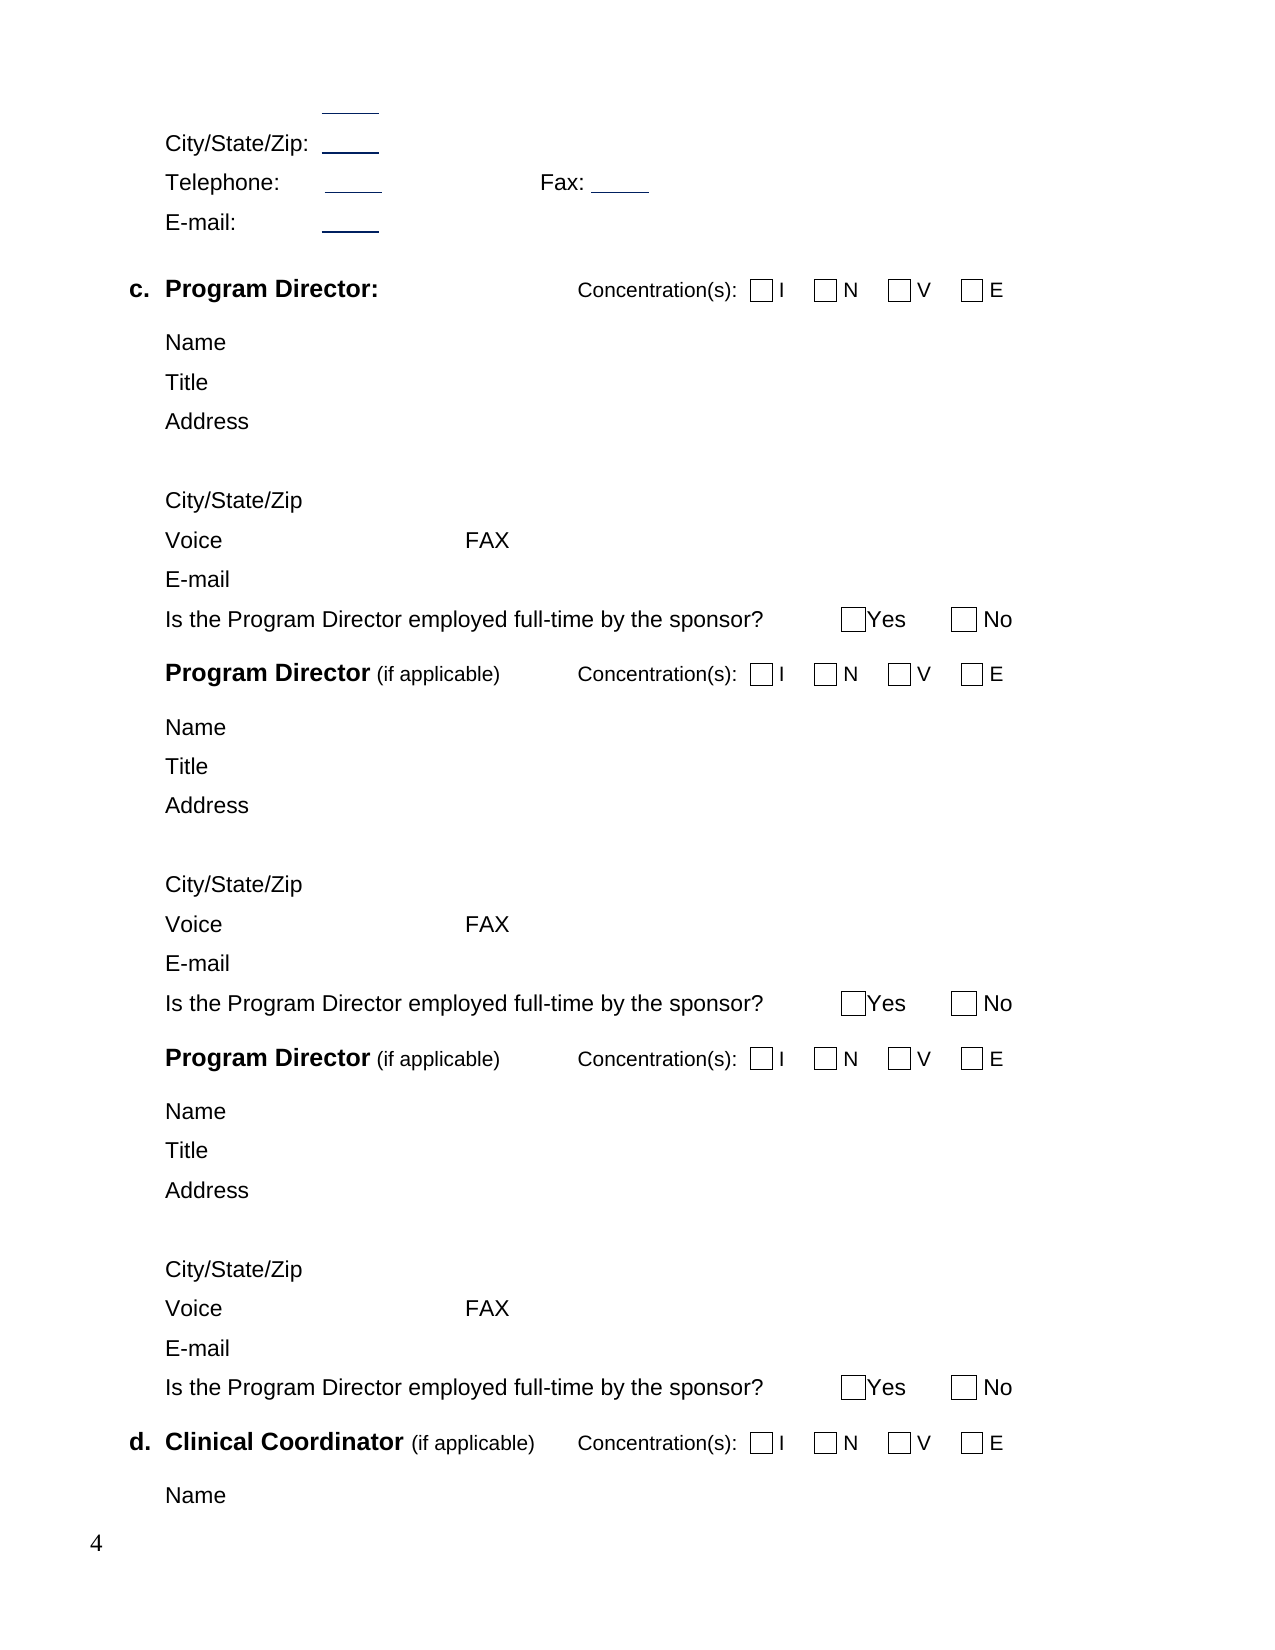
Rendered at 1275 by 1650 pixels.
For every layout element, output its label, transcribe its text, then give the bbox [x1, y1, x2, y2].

subtitle d. Clinical Coordinator (if applicable) Concentration(s): I N V E [129, 1427, 1185, 1456]
text Program Director (if applicable) Concentration(s): I N V E [129, 658, 1185, 687]
text Telephone: Fax: [90, 169, 1185, 195]
text Title [90, 1137, 1185, 1163]
text City/State/Zip [90, 1256, 1185, 1282]
text Program Director (if applicable) Concentration(s): I N V E [129, 1043, 1185, 1071]
text Voice FAX [90, 527, 1185, 553]
text Name [90, 329, 1185, 356]
text Name [90, 713, 1185, 740]
text c. Program Director: Concentration(s): I N V E [129, 274, 1185, 303]
text E-mail: [90, 208, 1185, 235]
text Is the Program Director employed full-time by the sponsor? Yes No [90, 1374, 1185, 1400]
text Name [90, 1098, 1185, 1124]
text Voice FAX [90, 911, 1185, 937]
text Address [90, 1177, 1185, 1203]
text City/State/Zip: [90, 129, 1185, 156]
text Voice FAX [90, 1295, 1185, 1321]
text E-mail [90, 566, 1185, 593]
text Is the Program Director employed full-time by the sponsor? Yes No [90, 990, 1185, 1016]
text City/State/Zip [90, 487, 1185, 514]
text Address [90, 408, 1185, 435]
text Is the Program Director employed full-time by the sponsor? Yes No [90, 606, 1185, 632]
text Title [90, 369, 1185, 395]
text Name [90, 1482, 1185, 1508]
text City/State/Zip [90, 871, 1185, 898]
text E-mail [90, 1334, 1185, 1361]
text Title [90, 753, 1185, 779]
text Address [90, 792, 1185, 819]
text E-mail [90, 950, 1185, 977]
